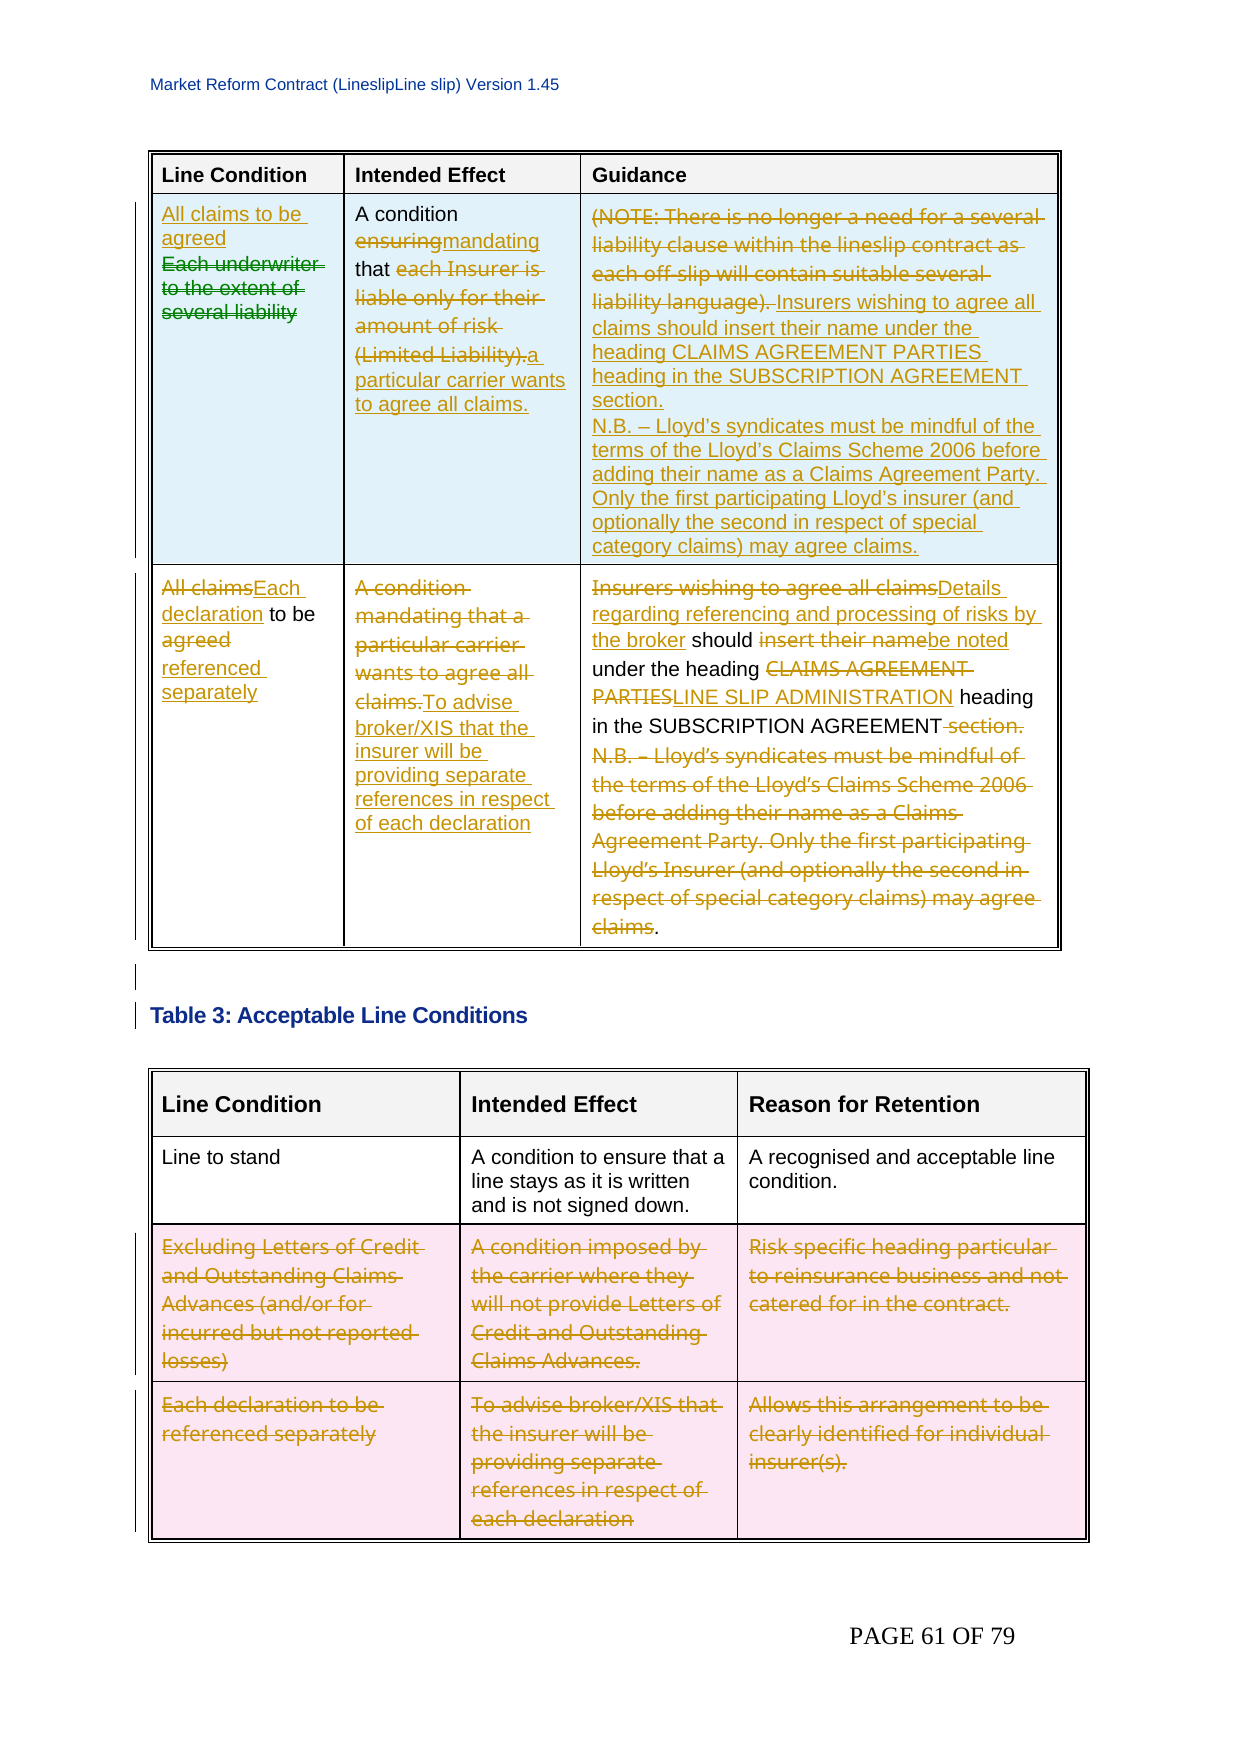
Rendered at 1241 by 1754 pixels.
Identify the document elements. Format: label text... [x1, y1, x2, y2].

table_header Line Condition [153, 1072, 459, 1136]
table_header Line Condition [153, 155, 343, 193]
table_cell A condition to ensure that a line stays as it is written and is not signed down. [461, 1137, 737, 1223]
table_cell A recognised and acceptable line condition. [738, 1137, 1085, 1223]
table_cell should under the heading heading in the SUBSCRIPTION AGREEMENT . [581, 565, 1057, 946]
table_header Intended Effect [345, 155, 580, 193]
table_header Reason for Retention [738, 1072, 1085, 1136]
table_cell Line to stand [153, 1137, 459, 1223]
table_cell to be [153, 565, 343, 946]
table_header Intended Effect [461, 1072, 737, 1136]
table_cell [345, 565, 580, 946]
table_header Guidance [581, 155, 1057, 193]
text Table 3: Acceptable Line Conditions [150, 1002, 1087, 1029]
